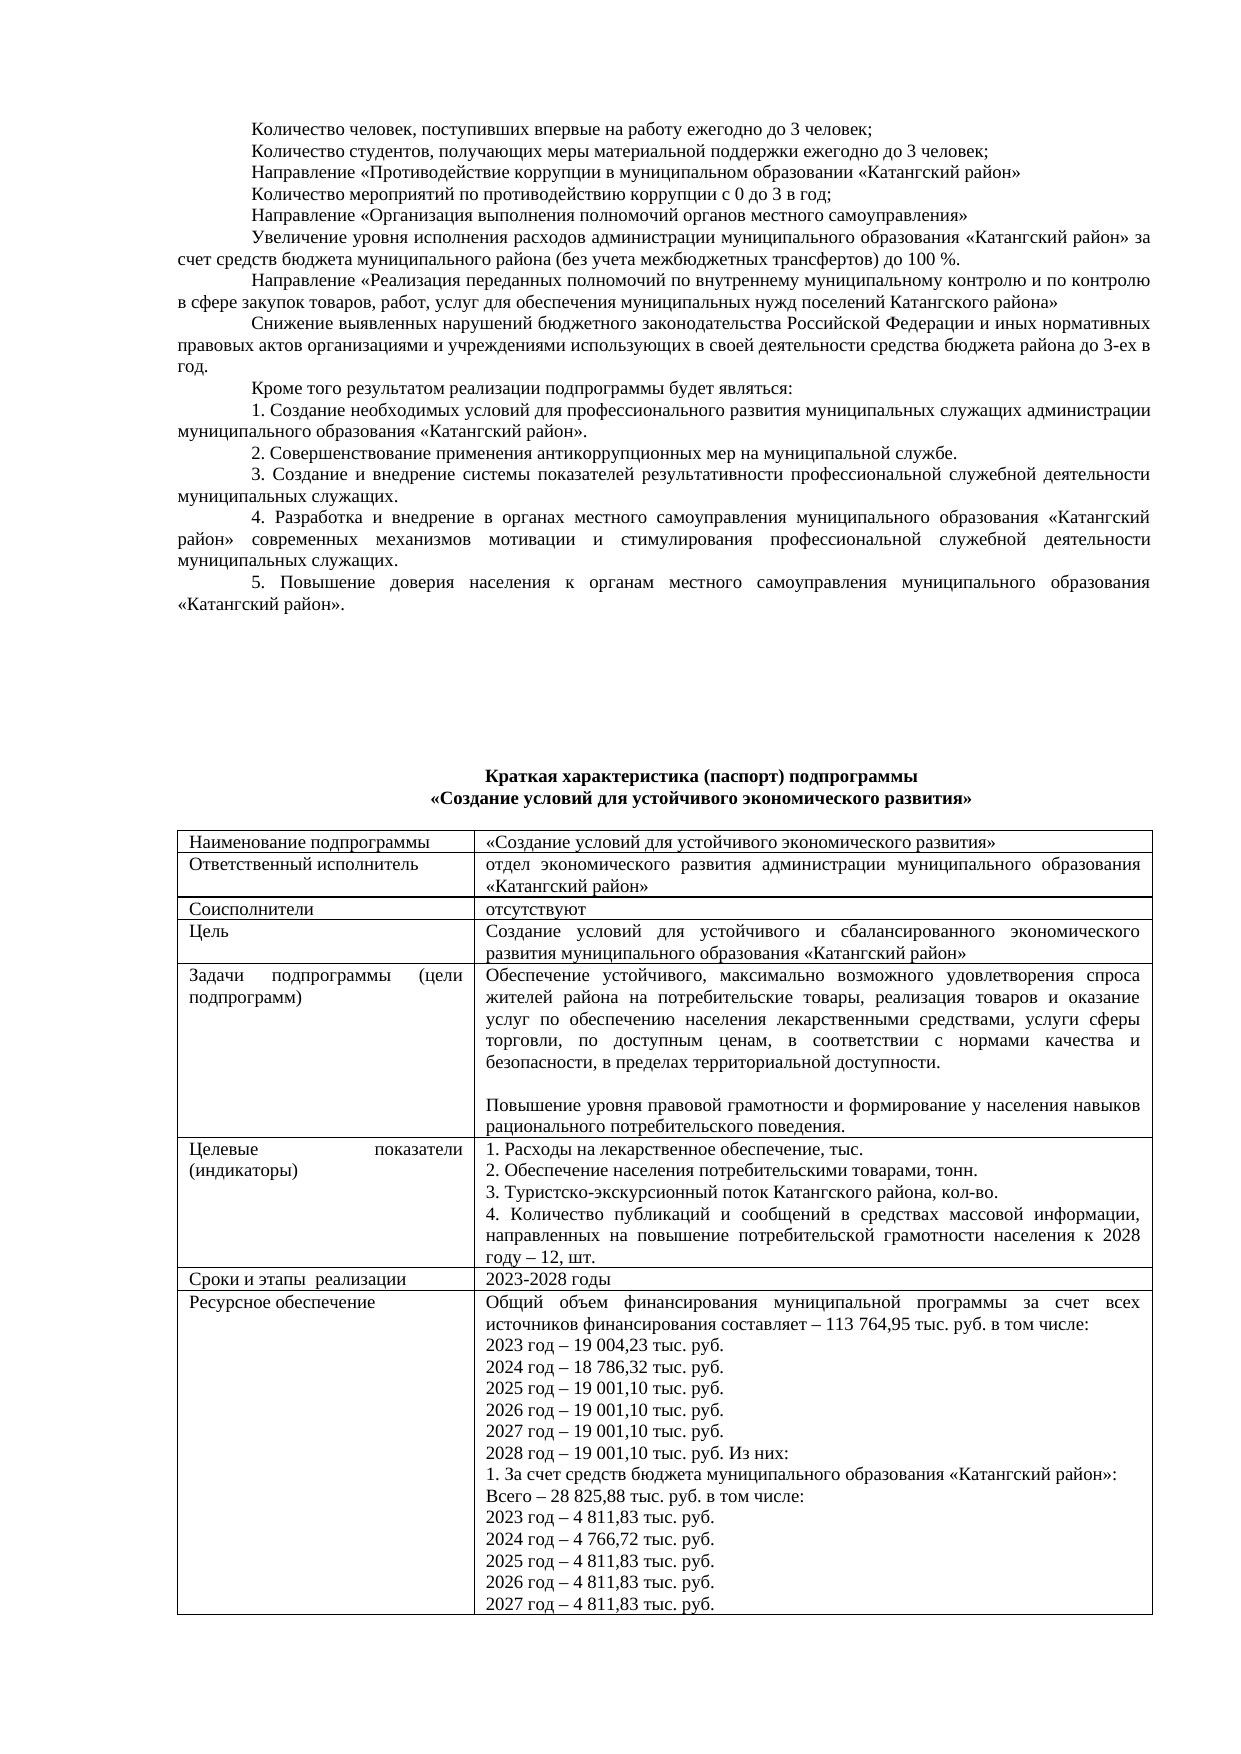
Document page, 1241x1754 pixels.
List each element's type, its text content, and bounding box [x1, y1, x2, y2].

table_header Наименование подпрограммы [178, 831, 474, 852]
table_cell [475, 1291, 1152, 1614]
table_cell Ответственный исполнитель [178, 853, 474, 896]
table_cell Целевые показатели (индикаторы) [178, 1138, 474, 1267]
table_cell отсутствуют [475, 898, 1152, 919]
text Количество мероприятий по противодействию коррупции с 0 до 3 в год; [177, 183, 1152, 204]
text Направление «Реализация переданных полномочий по внутреннему муниципальному контролю и по контролю в сфере закупок товаров, работ, услуг для обеспечения муниципальных нужд поселений Катангского района» [177, 269, 1152, 312]
text Направление «Противодействие коррупции в муниципальном образовании «Катангский район» [177, 161, 1152, 183]
text 1. Создание необходимых условий для профессионального развития муниципальных служащих администрации муниципального образования «Катангский район». [177, 398, 1152, 442]
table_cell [178, 1291, 474, 1614]
table_cell Сроки и этапы реализации [178, 1268, 474, 1290]
text Количество человек, поступивших впервые на работу ежегодно до 3 человек; [177, 118, 1152, 140]
text 5. Повышение доверия населения к органам местного самоуправления муниципального образования «Катангский район». [177, 571, 1152, 614]
text 4. Разработка и внедрение в органах местного самоуправления муниципального образования «Катангский район» современных механизмов мотивации и стимулирования профессиональной служебной деятельности муниципальных служащих. [177, 506, 1152, 571]
text Количество студентов, получающих меры материальной поддержки ежегодно до 3 человек; [177, 140, 1152, 161]
table_cell 2023-2028 годы [475, 1268, 1152, 1290]
text 2. Совершенствование применения антикоррупционных мер на муниципальной службе. [177, 442, 1152, 463]
table_cell Цель [178, 920, 474, 963]
table_cell Соисполнители [178, 898, 474, 919]
text Направление «Организация выполнения полномочий органов местного самоуправления» [177, 204, 1152, 226]
table_cell Создание условий для устойчивого и сбалансированного экономического развития муниципального образования «Катангский район» [475, 920, 1152, 963]
text Увеличение уровня исполнения расходов администрации муниципального образования «Катангский район» за счет средств бюджета муниципального района (без учета межбюджетных трансфертов) до 100 %. [177, 226, 1152, 269]
table_cell Обеспечение устойчивого, максимально возможного удовлетворения спроса жителей района на потребительские товары, реализация товаров и оказание услуг по обеспечению населения лекарственными средствами, услуги сферы торговли, по доступным ценам, в соответствии с нормами качества и безопасности, в пределах территориальной доступности. Повышение уровня правовой грамотности и формирование у населения навыков рационального потребительского поведения. [475, 964, 1152, 1137]
table_cell Задачи подпрограммы (цели подпрограмм) [178, 964, 474, 1137]
table_header «Создание условий для устойчивого экономического развития» [475, 831, 1152, 852]
text Снижение выявленных нарушений бюджетного законодательства Российской Федерации и иных нормативных правовых актов организациями и учреждениями использующих в своей деятельности средства бюджета района до 3-ех в год. [177, 312, 1152, 377]
table_cell отдел экономического развития администрации муниципального образования «Катангский район» [475, 853, 1152, 896]
text Кроме того результатом реализации подпрограммы будет являться: [177, 377, 1152, 398]
text Краткая характеристика (паспорт) подпрограммы [177, 765, 1152, 787]
table_cell 1. Расходы на лекарственное обеспечение, тыс. 2. Обеспечение населения потребительскими товарами, тонн. 3. Туристско-экскурсионный поток Катангского района, кол-во. 4. Количество публикаций и сообщений в средствах массовой информации, направленных на повышение потребительской грамотности населения к 2028 году – 12, шт. [475, 1138, 1152, 1267]
text «Создание условий для устойчивого экономического развития» [177, 787, 1152, 808]
text 3. Создание и внедрение системы показателей результативности профессиональной служебной деятельности муниципальных служащих. [177, 463, 1152, 506]
